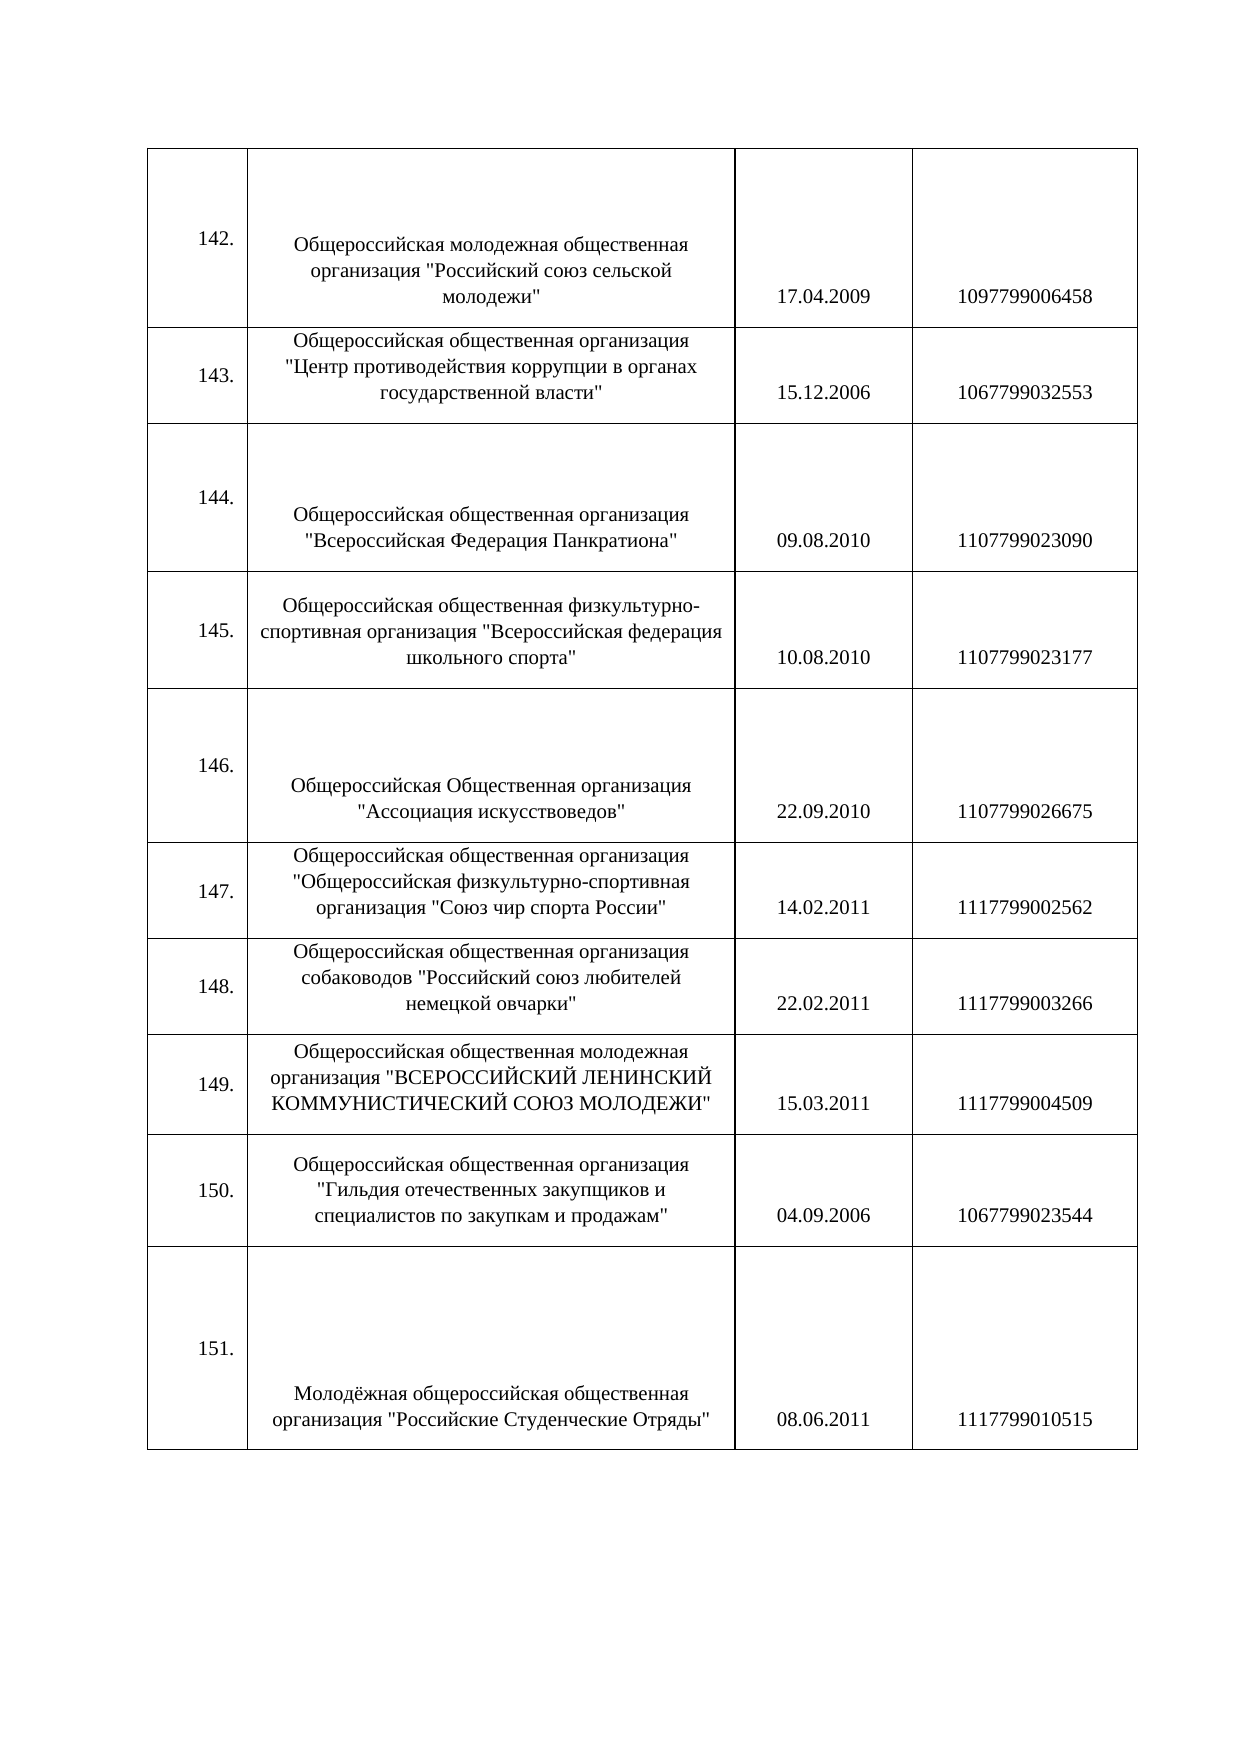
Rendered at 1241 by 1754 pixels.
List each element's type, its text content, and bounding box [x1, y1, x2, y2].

table_cell 15.12.2006 [736, 328, 912, 423]
table_cell 1067799023544 [913, 1135, 1137, 1246]
table_cell Общероссийская молодежная общественная организация "Российский союз сельской молодежи" [248, 149, 734, 327]
table_cell 1117799002562 [913, 843, 1137, 938]
table_cell 1067799032553 [913, 328, 1137, 423]
table_cell Общероссийская общественная организация "Общероссийская физкультурно-спортивная организация "Союз чир спорта России" [248, 843, 734, 938]
table_cell Общероссийская общественная физкультурно-спортивная организация "Всероссийская федерация школьного спорта" [248, 572, 734, 687]
table_cell 22.09.2010 [736, 689, 912, 842]
table_cell Общероссийская общественная организация "Всероссийская Федерация Панкратиона" [248, 424, 734, 571]
table_cell Общероссийская общественная организация "Гильдия отечественных закупщиков и специалистов по закупкам и продажам" [248, 1135, 734, 1246]
table_cell [148, 939, 247, 1034]
table_cell Общероссийская общественная молодежная организация "ВСЕРОССИЙСКИЙ ЛЕНИНСКИЙ КОММУНИСТИЧЕСКИЙ СОЮЗ МОЛОДЕЖИ" [248, 1035, 734, 1134]
table_cell [148, 1135, 247, 1246]
table_cell 1107799026675 [913, 689, 1137, 842]
table_cell 14.02.2011 [736, 843, 912, 938]
table_cell Молодёжная общероссийская общественная организация "Российские Студенческие Отряды" [248, 1247, 734, 1449]
table_cell [148, 149, 247, 327]
table_cell 1097799006458 [913, 149, 1137, 327]
table_cell 22.02.2011 [736, 939, 912, 1034]
table_cell [148, 843, 247, 938]
table_cell Общероссийская общественная организация собаководов "Российский союз любителей немецкой овчарки" [248, 939, 734, 1034]
table_cell 08.06.2011 [736, 1247, 912, 1449]
table_cell 1107799023177 [913, 572, 1137, 687]
table_cell 1117799010515 [913, 1247, 1137, 1449]
table_cell 1117799003266 [913, 939, 1137, 1034]
table_cell Общероссийская общественная организация "Центр противодействия коррупции в органах государственной власти" [248, 328, 734, 423]
table_cell 09.08.2010 [736, 424, 912, 571]
table_cell 1117799004509 [913, 1035, 1137, 1134]
table_cell 04.09.2006 [736, 1135, 912, 1246]
table_cell [148, 328, 247, 423]
table_cell 1107799023090 [913, 424, 1137, 571]
table_cell 15.03.2011 [736, 1035, 912, 1134]
table_cell [148, 424, 247, 571]
table_cell Общероссийская Общественная организация "Ассоциация искусствоведов" [248, 689, 734, 842]
table_cell 10.08.2010 [736, 572, 912, 687]
table_cell [148, 1035, 247, 1134]
table_cell [148, 572, 247, 687]
table_cell [148, 1247, 247, 1449]
table_cell 17.04.2009 [736, 149, 912, 327]
table_cell [148, 689, 247, 842]
